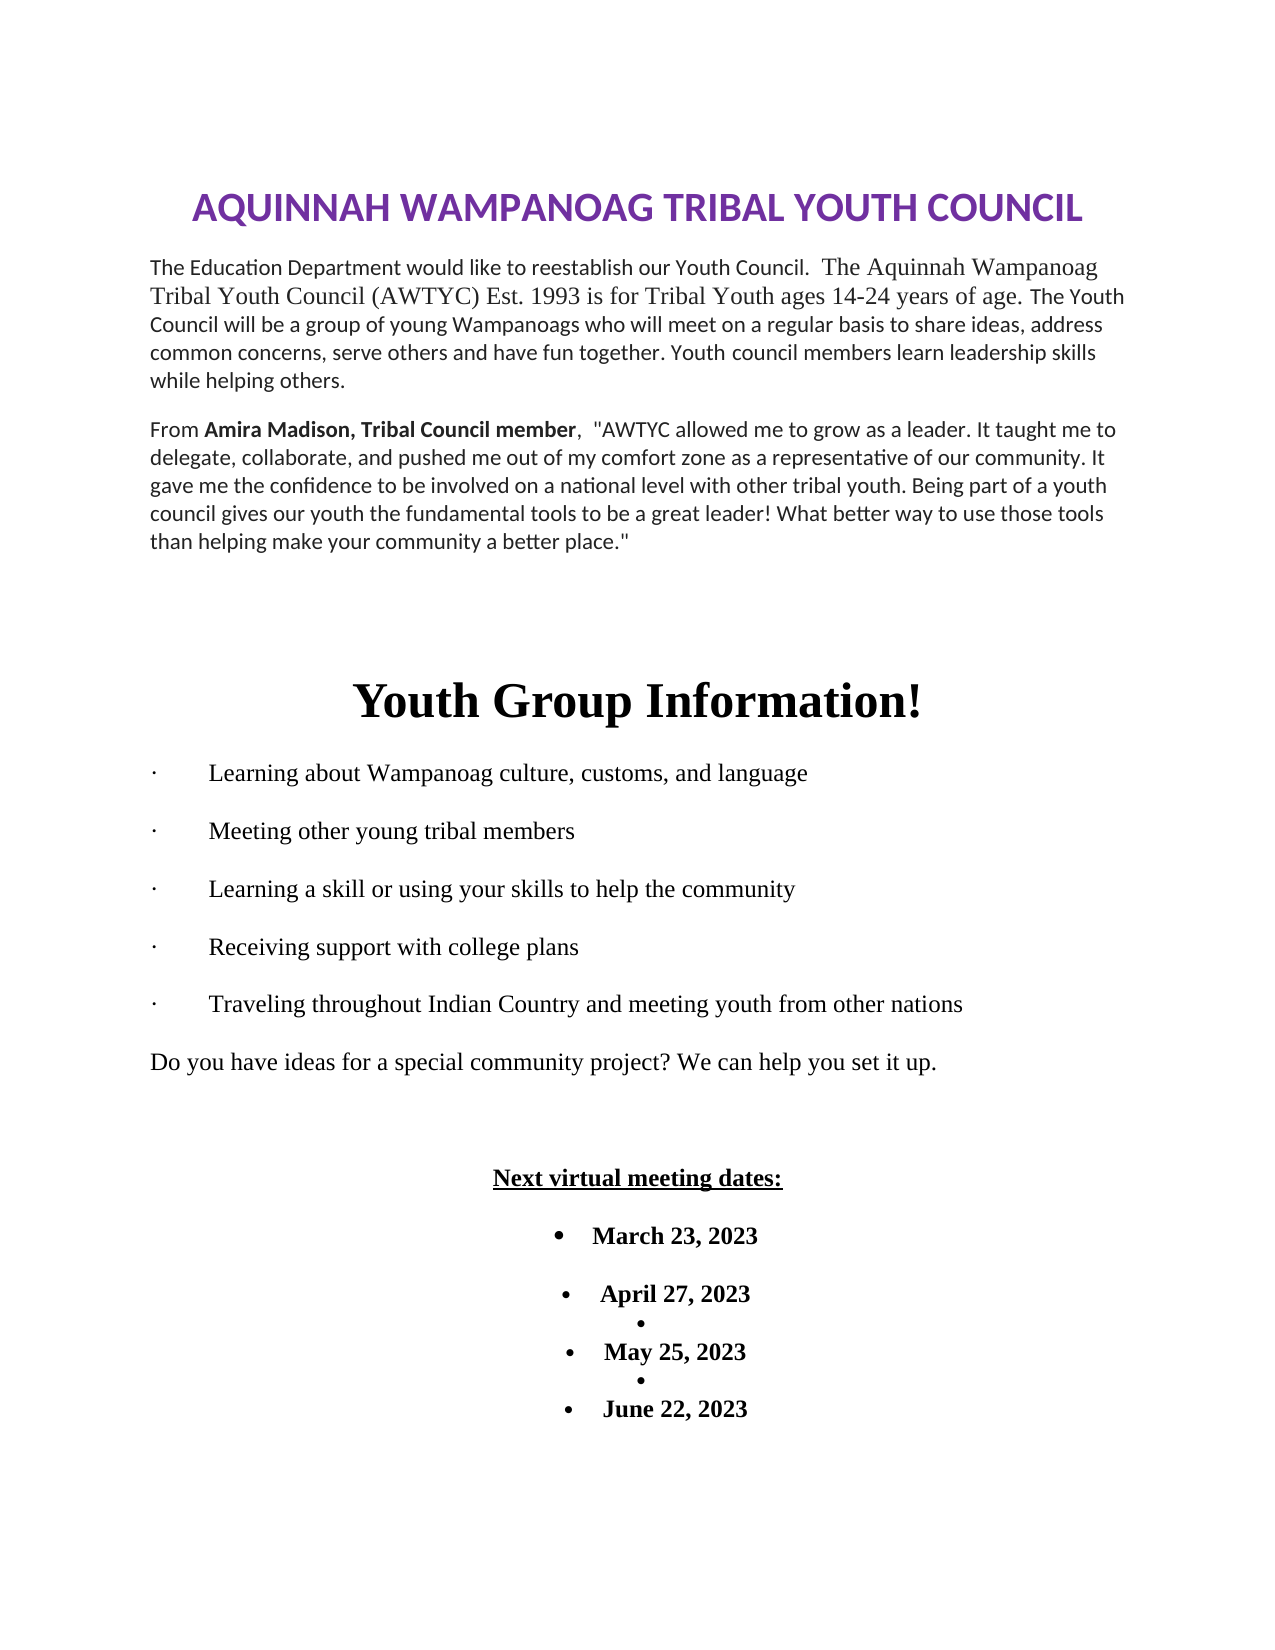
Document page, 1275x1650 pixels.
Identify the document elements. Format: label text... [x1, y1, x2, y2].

list May 25, 2023 [187, 1337, 1125, 1365]
text · Receiving support with college plans [150, 932, 1125, 960]
text Youth Group Information! [150, 671, 1125, 729]
text · Traveling throughout Indian Country and meeting youth from other nations [150, 989, 1125, 1018]
list April 27, 2023 [187, 1279, 1125, 1308]
list June 22, 2023 [187, 1394, 1125, 1423]
text AQUINNAH WAMPANOAG TRIBAL YOUTH COUNCIL [150, 181, 1125, 231]
text Do you have ideas for a special community project? We can help you set it up. [150, 1047, 1125, 1076]
text From Amira Madison, Tribal Council member, "AWTYC allowed me to grow as a leader. It taught me to delegate, collaborate, and pushed me out of my comfort zone as a representative of our community. It gave me the confidence to be involved on a national level with other tribal youth. Being part of a youth council gives our youth the fundamental tools to be a great leader! What better way to use those tools than helping make your community a better place." [150, 415, 1125, 555]
list March 23, 2023 [187, 1221, 1125, 1250]
text · Learning a skill or using your skills to help the community [150, 874, 1125, 902]
text · Meeting other young tribal members [150, 816, 1125, 844]
text Next virtual meeting dates: [150, 1163, 1125, 1192]
text · Learning about Wampanoag culture, customs, and language [150, 758, 1125, 787]
text The Education Department would like to reestablish our Youth Council. The Aquinnah Wampanoag Tribal Youth Council (AWTYC) Est. 1993 is for Tribal Youth ages 14-24 years of age. The Youth Council will be a group of young Wampanoags who will meet on a regular basis to share ideas, address common concerns, serve others and have fun together. Youth council members learn leadership skills while helping others. [150, 252, 1125, 394]
